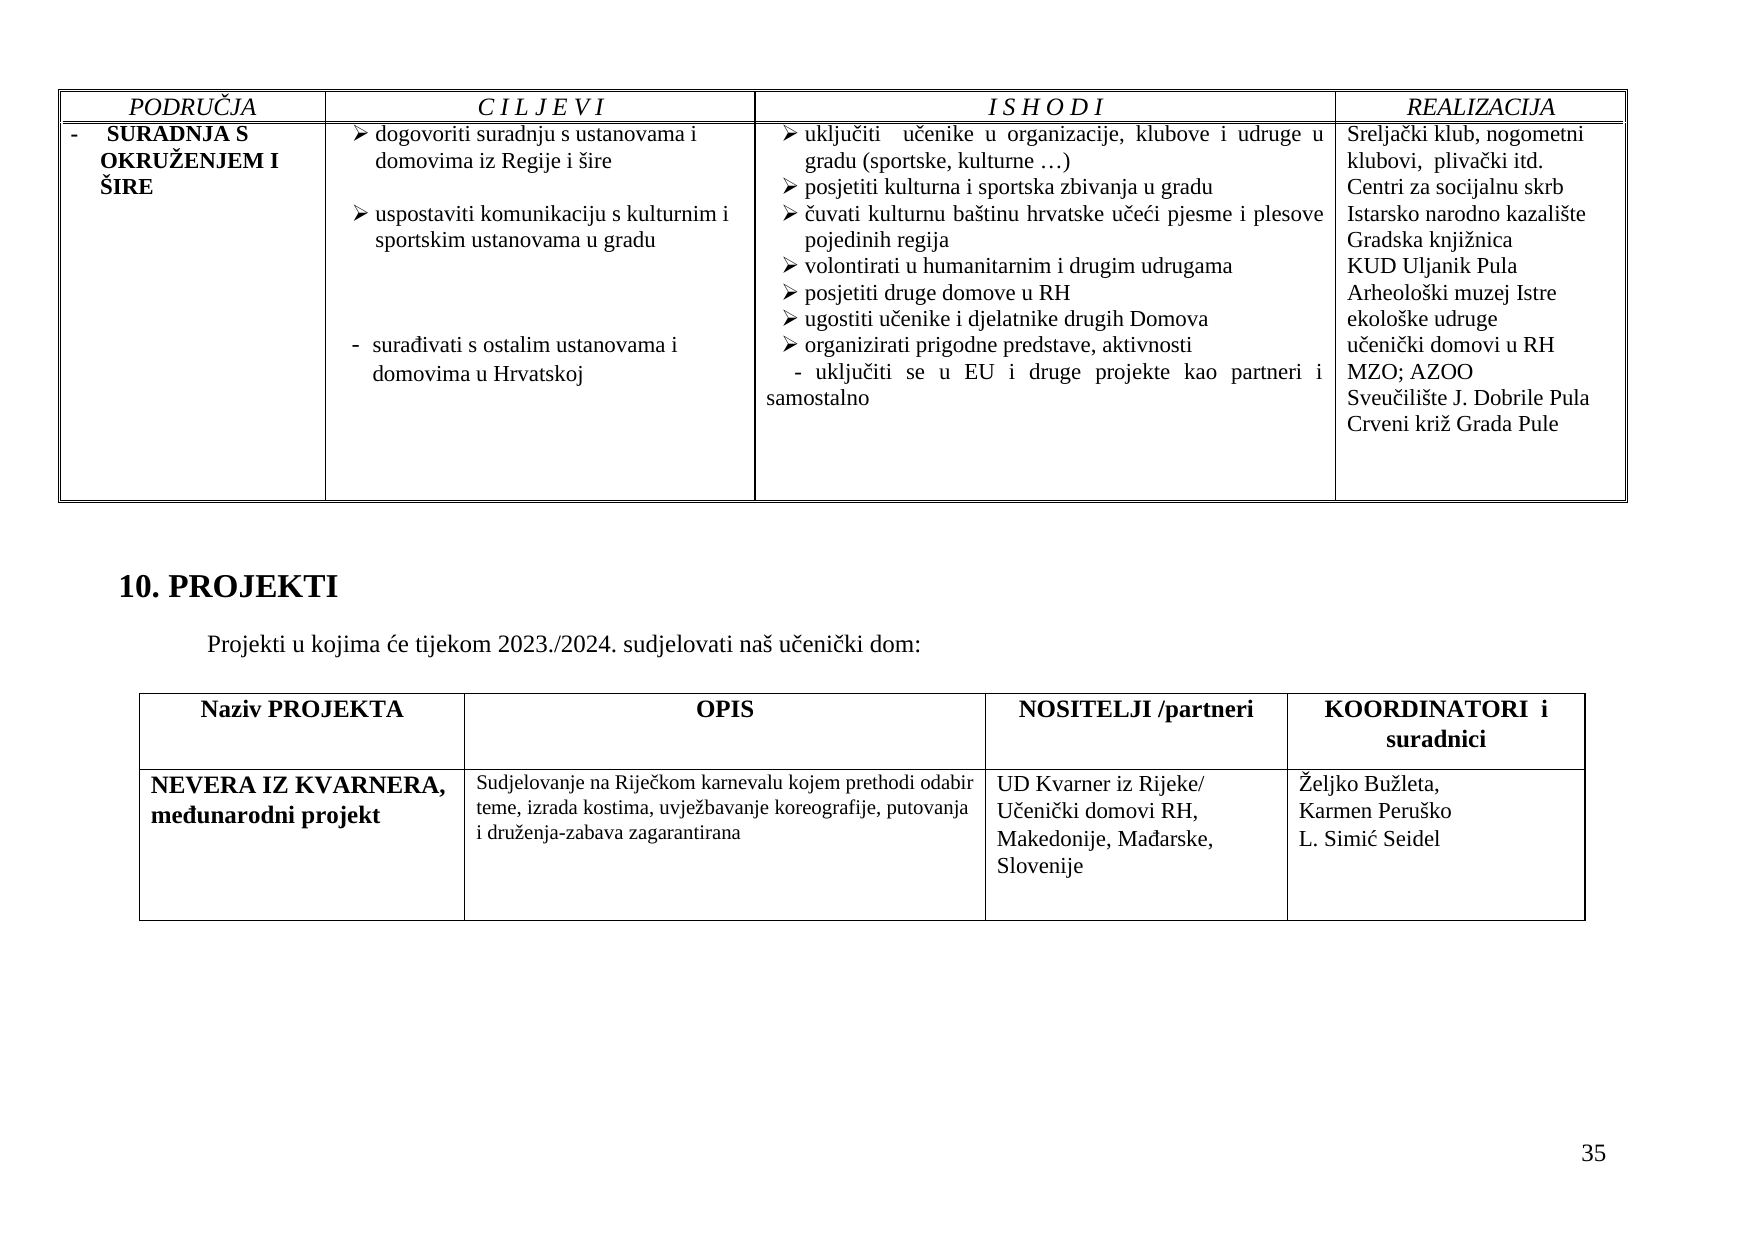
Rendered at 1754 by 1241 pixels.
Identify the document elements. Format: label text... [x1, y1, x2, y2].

table_cell NEVERA IZ KVARNERA, međunarodni projekt [140, 770, 464, 920]
table_header KOORDINATORI i suradnici [1288, 694, 1584, 769]
table_header OPIS [465, 694, 985, 769]
table_cell Željko Bužleta, Karmen Peruško L. Simić Seidel [1288, 770, 1584, 920]
table_header NOSITELJI /partneri [986, 694, 1287, 769]
table_header ISHODI [756, 92, 1335, 121]
table_cell uključiti učenike u organizacije, klubove i udruge u gradu (sportske, kulturne …) posjetiti kulturna i sportska zbivanja u gradu čuvati kulturnu baštinu hrvatske učeći pjesme i plesove pojedinih regija volontirati u humanitarnim i drugim udrugama posjetiti druge domove u RH ugostiti učenike i djelatnike drugih Domova organizirati prigodne predstave, aktivnosti - uključiti se u EU i druge projekte kao partneri i samostalno [756, 124, 1335, 500]
text Projekti u kojima će tijekom 2023./2024. sudjelovati naš učenički dom: [118, 629, 1606, 658]
subtitle 10. PROJEKTI [118, 566, 1606, 604]
table_cell UD Kvarner iz Rijeke/ Učenički domovi RH, Makedonije, Mađarske, Slovenije [986, 770, 1287, 920]
table_header PODRUČJA [61, 92, 325, 121]
table_header REALIZACIJA [1336, 92, 1625, 121]
table_cell Sudjelovanje na Riječkom karnevalu kojem prethodi odabir teme, izrada kostima, uvježbavanje koreografije, putovanja i druženja-zabava zagarantirana [465, 770, 985, 920]
table_header Naziv PROJEKTA [140, 694, 464, 769]
table_cell dogovoriti suradnju s ustanovama i domovima iz Regije i šire uspostaviti komunikaciju s kulturnim i sportskim ustanovama u gradu surađivati s ostalim ustanovama i domovima u Hrvatskoj [326, 124, 754, 500]
table_cell Sreljački klub, nogometni klubovi, plivački itd. Centri za socijalnu skrb Istarsko narodno kazalište Gradska knjižnica KUD Uljanik Pula Arheološki muzej Istre ekološke udruge učenički domovi u RH MZO; AZOO Sveučilište J. Dobrile Pula Crveni križ Grada Pule [1336, 121, 1625, 500]
table_header CILJEVI [326, 92, 754, 121]
table_cell - SURADNJA S OKRUŽENJEM I ŠIRE [61, 121, 325, 500]
